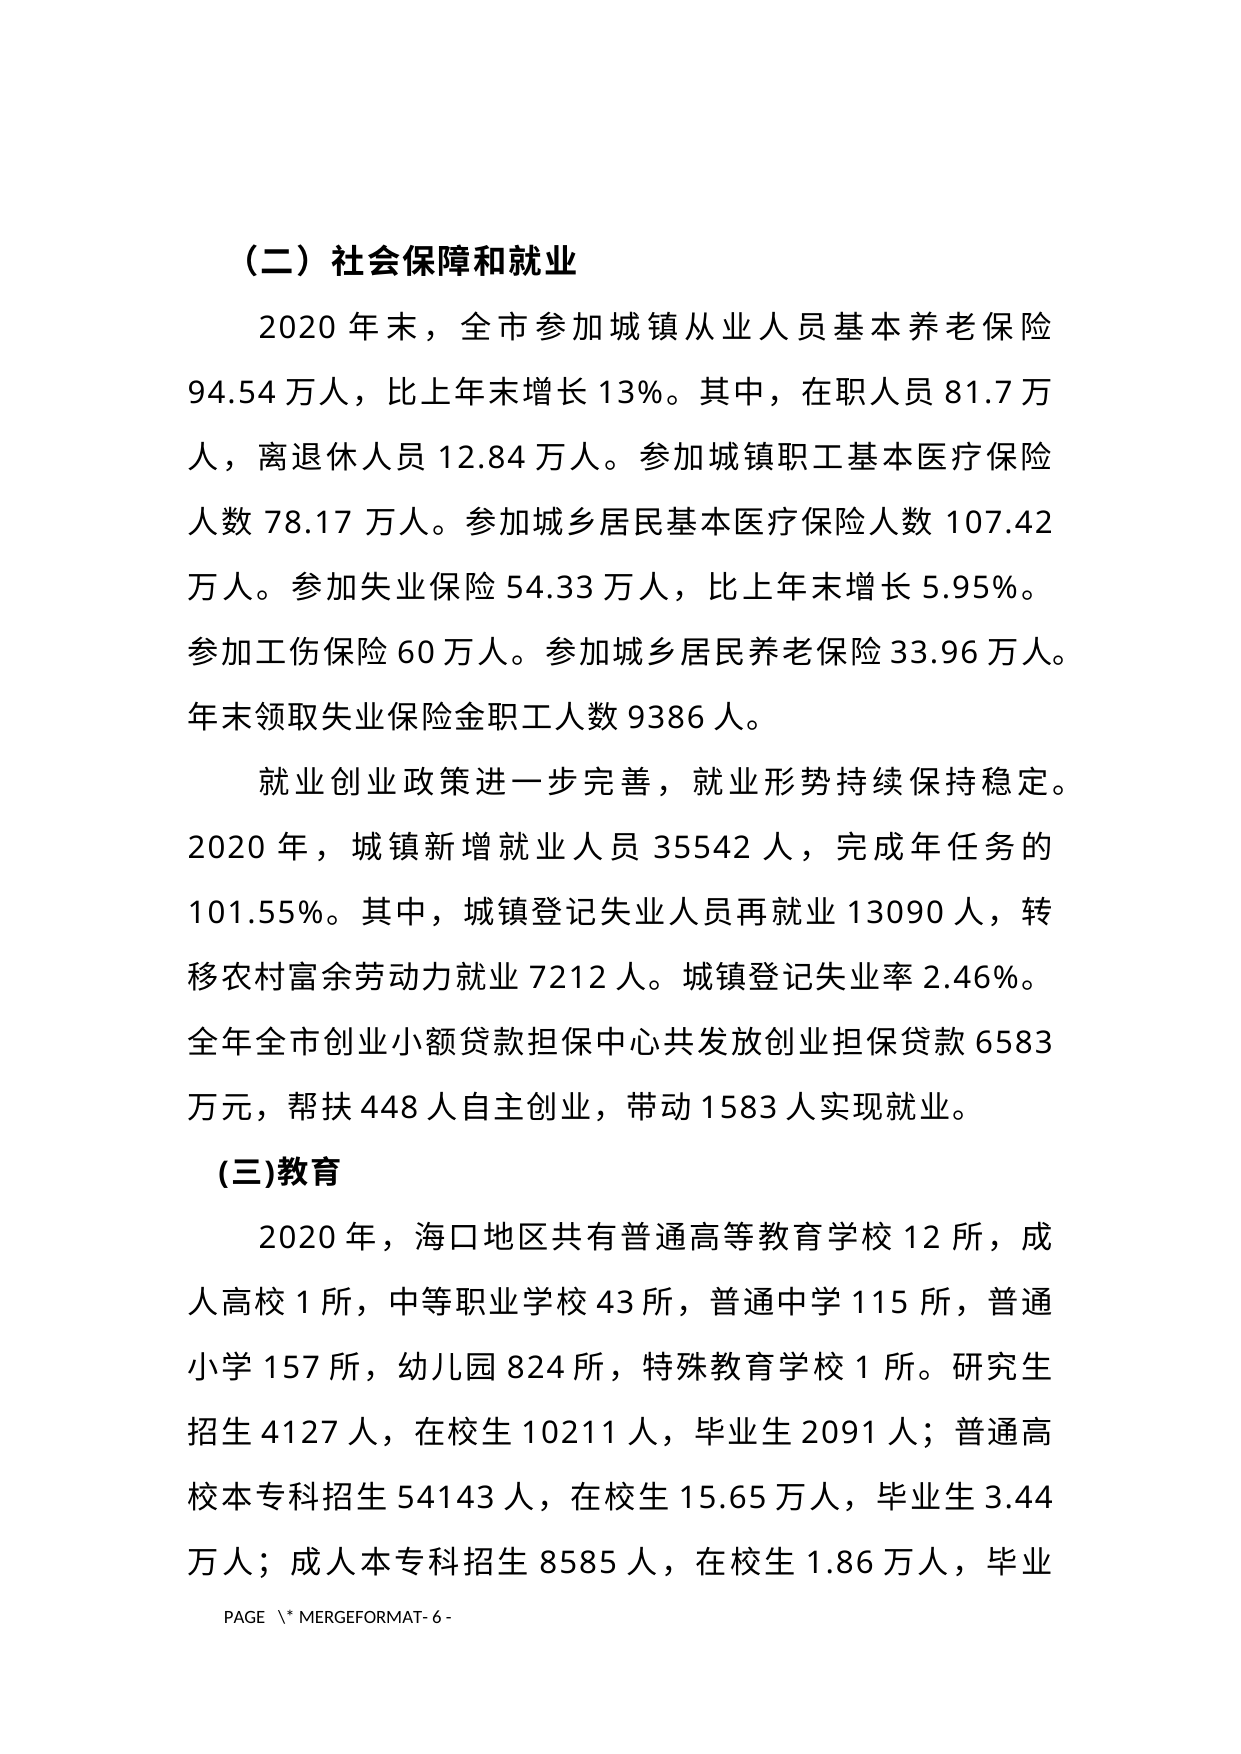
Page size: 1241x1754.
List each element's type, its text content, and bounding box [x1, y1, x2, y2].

text 2020年末，全市参加城镇从业人员基本养老保险94.54万人，比上年末增长13%。其中，在职人员81.7万人，离退休人员12.84万人。参加城镇职工基本医疗保险人数 78.17 万人。参加城乡居民基本医疗保险人数 107.42 万人。参加失业保险54.33万人，比上年末增长5.95%。参加工伤保险60万人。参加城乡居民养老保险33.96万人。年末领取失业保险金职工人数9386人。 [187, 292, 1053, 747]
text 就业创业政策进一步完善，就业形势持续保持稳定。2020年，城镇新增就业人员35542人，完成年任务的101.55%。其中，城镇登记失业人员再就业13090人，转移农村富余劳动力就业7212人。城镇登记失业率2.46%。全年全市创业小额贷款担保中心共发放创业担保贷款6583万元，帮扶448人自主创业，带动1583人实现就业。 [187, 747, 1053, 1137]
text （二）社会保障和就业 [187, 227, 1053, 292]
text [187, 1202, 1053, 1592]
text (三)教育 [187, 1137, 1053, 1202]
